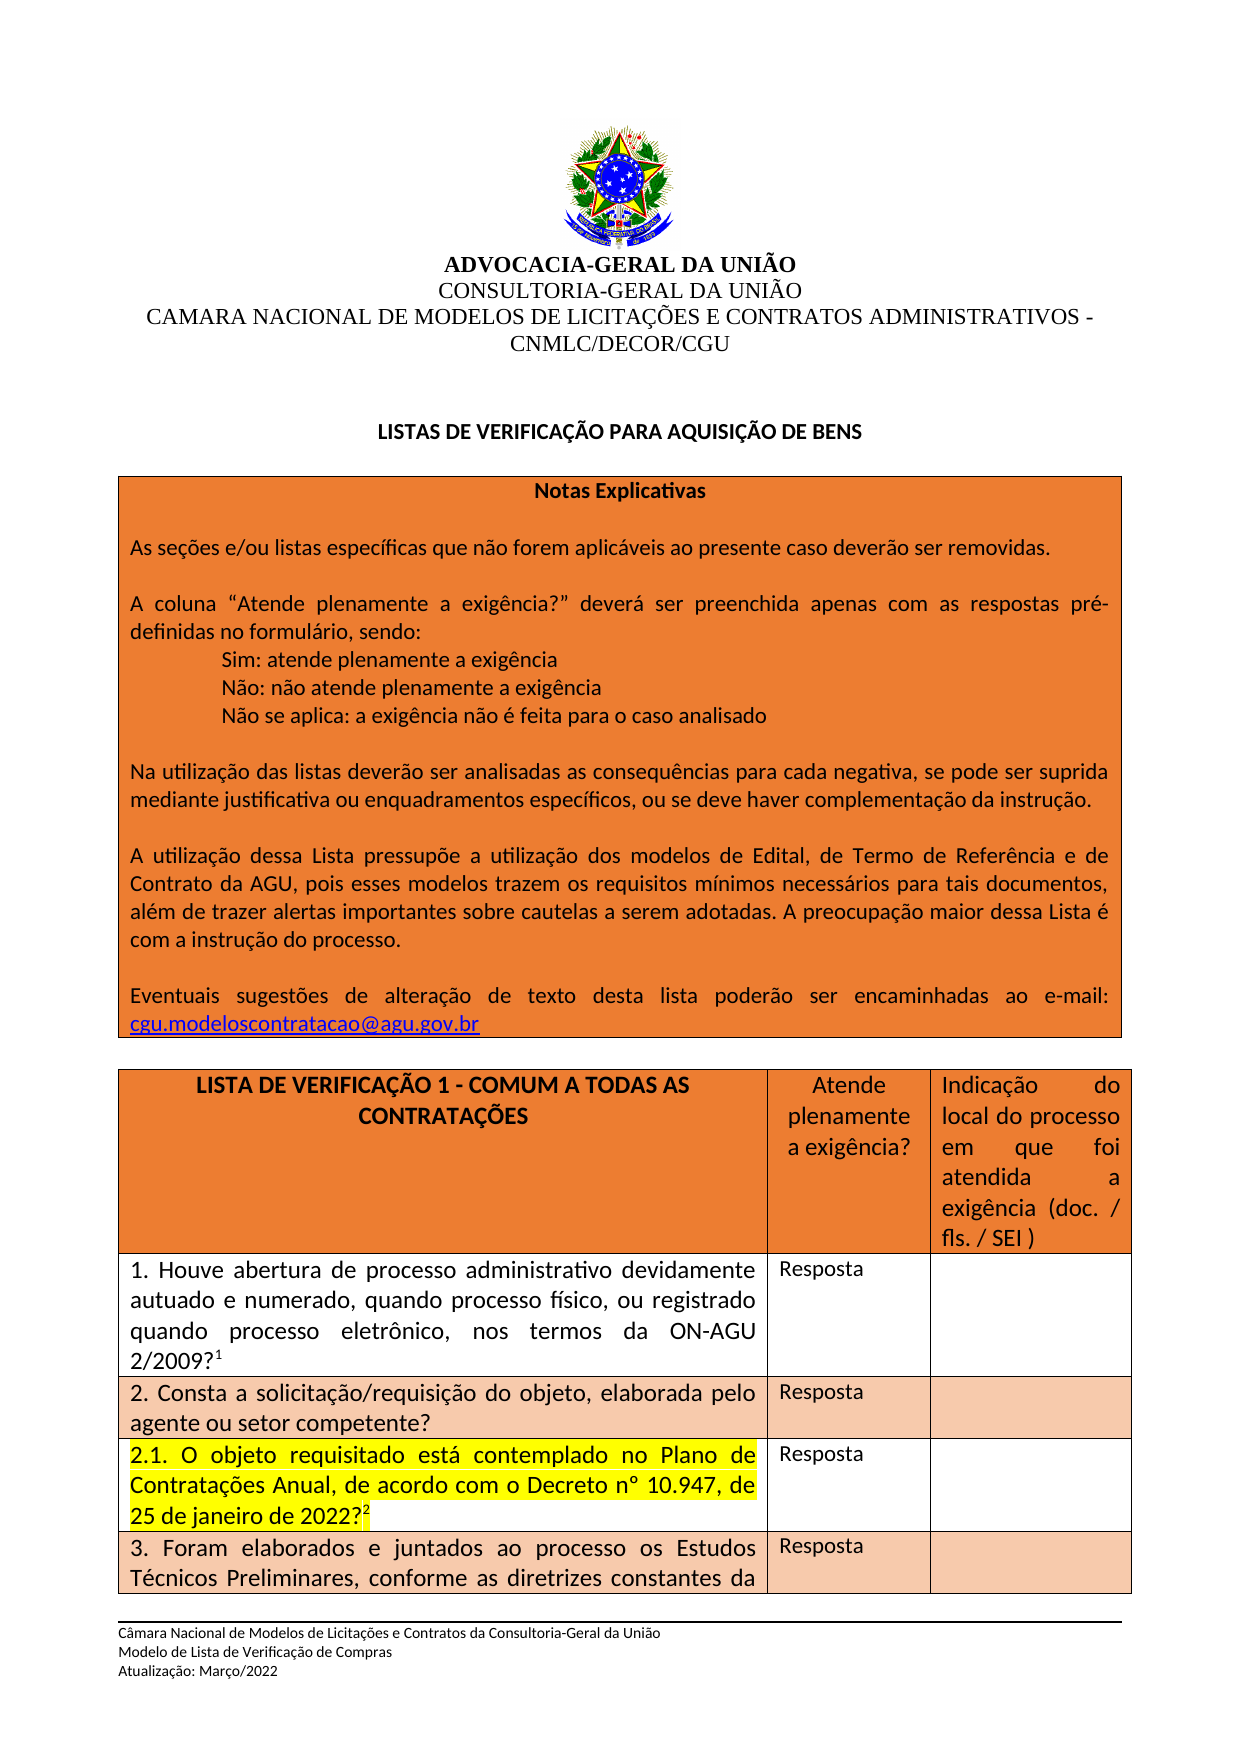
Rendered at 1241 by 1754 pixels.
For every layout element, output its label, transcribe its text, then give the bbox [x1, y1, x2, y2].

table_cell 2.1. O objeto requisitado está contemplado no Plano de Contratações Anual, de acordo com o Decreto nº 10.947, de 25 de janeiro de 2022? [119, 1439, 767, 1531]
table_cell [931, 1439, 1131, 1531]
table_header Indicação do local do processo em que foi atendida a exigência (doc. / fls. / SEI ) [931, 1070, 1131, 1253]
table_cell 1. Houve abertura de processo administrativo devidamente autuado e numerado, quando processo físico, ou registrado quando processo eletrônico, nos termos da ON-AGU 2/2009? [119, 1254, 767, 1376]
text ADVOCACIA-GERAL DA UNIÃO CONSULTORIA-GERAL DA UNIÃO CAMARA NACIONAL DE MODELOS DE LICITAÇÕES E CONTRATOS ADMINISTRATIVOS - CNMLC/DECOR/CGU [118, 118, 1122, 356]
text LISTAS DE VERIFICAÇÃO PARA AQUISIÇÃO DE BENS [118, 417, 1122, 445]
table_cell 2. Consta a solicitação/requisição do objeto, elaborada pelo agente ou setor competente? [119, 1377, 767, 1438]
table_cell [931, 1532, 1131, 1593]
table_header Atende plenamente a exigência? [768, 1070, 930, 1253]
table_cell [119, 1532, 767, 1593]
table_header LISTA DE VERIFICAÇÃO 1 - COMUM A TODAS AS CONTRATAÇÕES [119, 1070, 767, 1253]
table_header Notas Explicativas As seções e/ou listas específicas que não forem aplicáveis ao presente caso deverão ser removidas. A coluna “Atende plenamente a exigência?” deverá ser preenchida apenas com as respostas pré-definidas no formulário, sendo: Sim: atende plenamente a exigência Não: não atende plenamente a exigência Não se aplica: a exigência não é feita para o caso analisado Na utilização das listas deverão ser analisadas as consequências para cada negativa, se pode ser suprida mediante justificativa ou enquadramentos específicos, ou se deve haver complementação da instrução. A utilização dessa Lista pressupõe a utilização dos modelos de Edital, de Termo de Referência e de Contrato da AGU, pois esses modelos trazem os requisitos mínimos necessários para tais documentos, além de trazer alertas importantes sobre cautelas a serem adotadas. A preocupação maior dessa Lista é com a instrução do processo. Eventuais sugestões de alteração de texto desta lista poderão ser encaminhadas ao e-mail: cgu.modeloscontratacao@agu.gov.br [119, 477, 1121, 1037]
table_cell [931, 1377, 1131, 1438]
table_cell [931, 1254, 1131, 1376]
